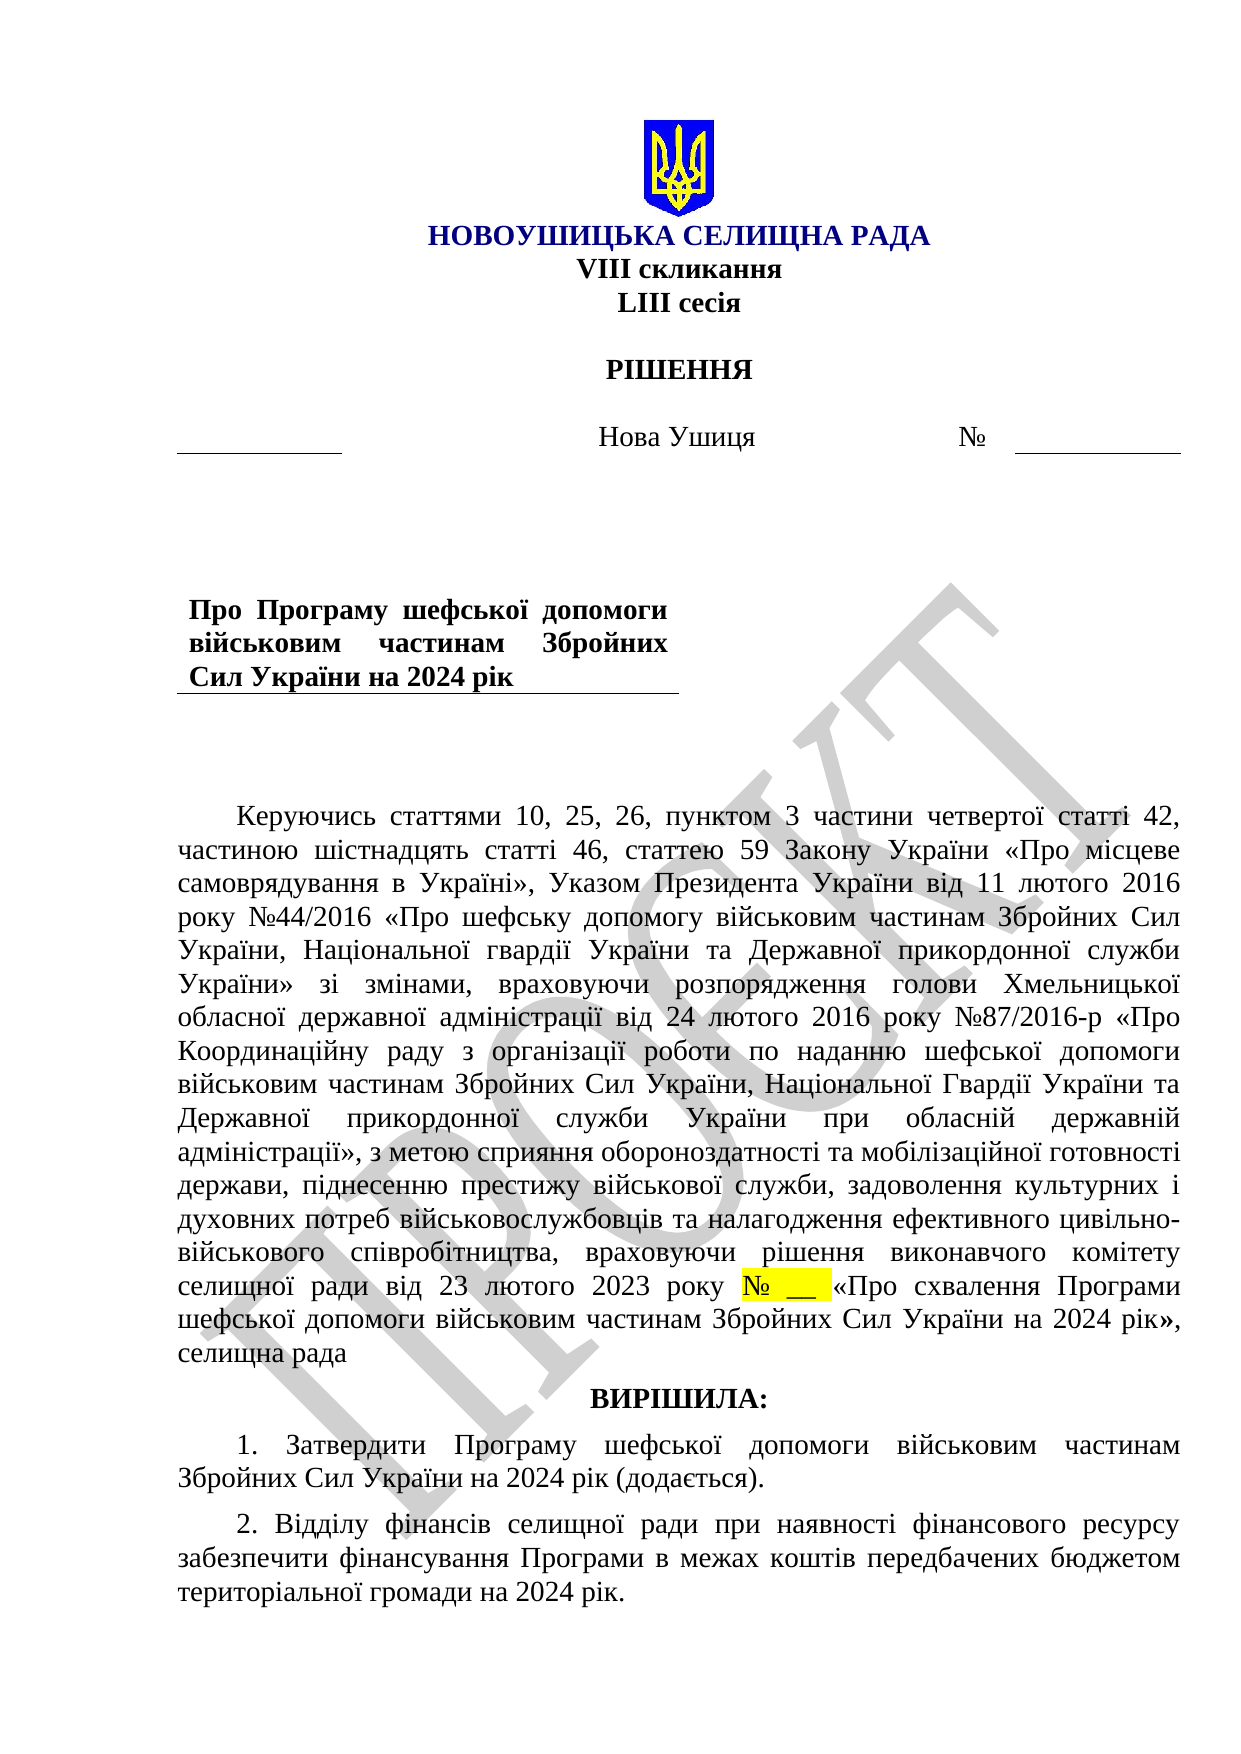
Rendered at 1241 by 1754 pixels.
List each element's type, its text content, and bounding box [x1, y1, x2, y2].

text ВИРІШИЛА: [177, 1381, 1181, 1414]
text 2. Відділу фінансів селищної ради при наявності фінансового ресурсу забезпечити фінансування Програми в межах коштів передбачених бюджетом територіальної громади на 2024 рік. [177, 1507, 1181, 1607]
picture [643, 118, 715, 219]
text Керуючись статтями 10, 25, 26, пунктом 3 частини четвертої статті 42, частиною шістнадцять статті 46, статтею 59 Закону України «Про місцеве самоврядування в Україні», Указом Президента України від 11 лютого 2016 року №44/2016 «Про шефську допомогу військовим частинам Збройних Сил України, Національної гвардії України та Державної прикордонної служби України» зі змінами, враховуючи розпорядження голови Хмельницької обласної державної адміністрації від 24 лютого 2016 року №87/2016-р «Про Координаційну раду з організації роботи по наданню шефської допомоги військовим частинам Збройних Сил України, Національної Гвардії України та Державної прикордонної служби України при обласній державній адміністрації», з метою сприяння обороноздатності та мобілізаційної готовності держави, піднесенню престижу військової служби, задоволення культурних і духовних потреб військовослужбовців та налагодження ефективного цивільно-військового співробітництва, враховуючи рішення виконавчого комітету селищної ради від 23 лютого 2023 року № __ «Про схвалення Програми шефської допомоги військовим частинам Збройних Сил України на 2024 рік», селищна рада [177, 798, 1181, 1368]
table_header Про Програму шефської допомоги військовим частинам Збройних Сил України на 2024 рік [177, 580, 679, 693]
text 1. Затвердити Програму шефської допомоги військовим частинам Збройних Сил України на 2024 рік (додається). [177, 1427, 1181, 1494]
